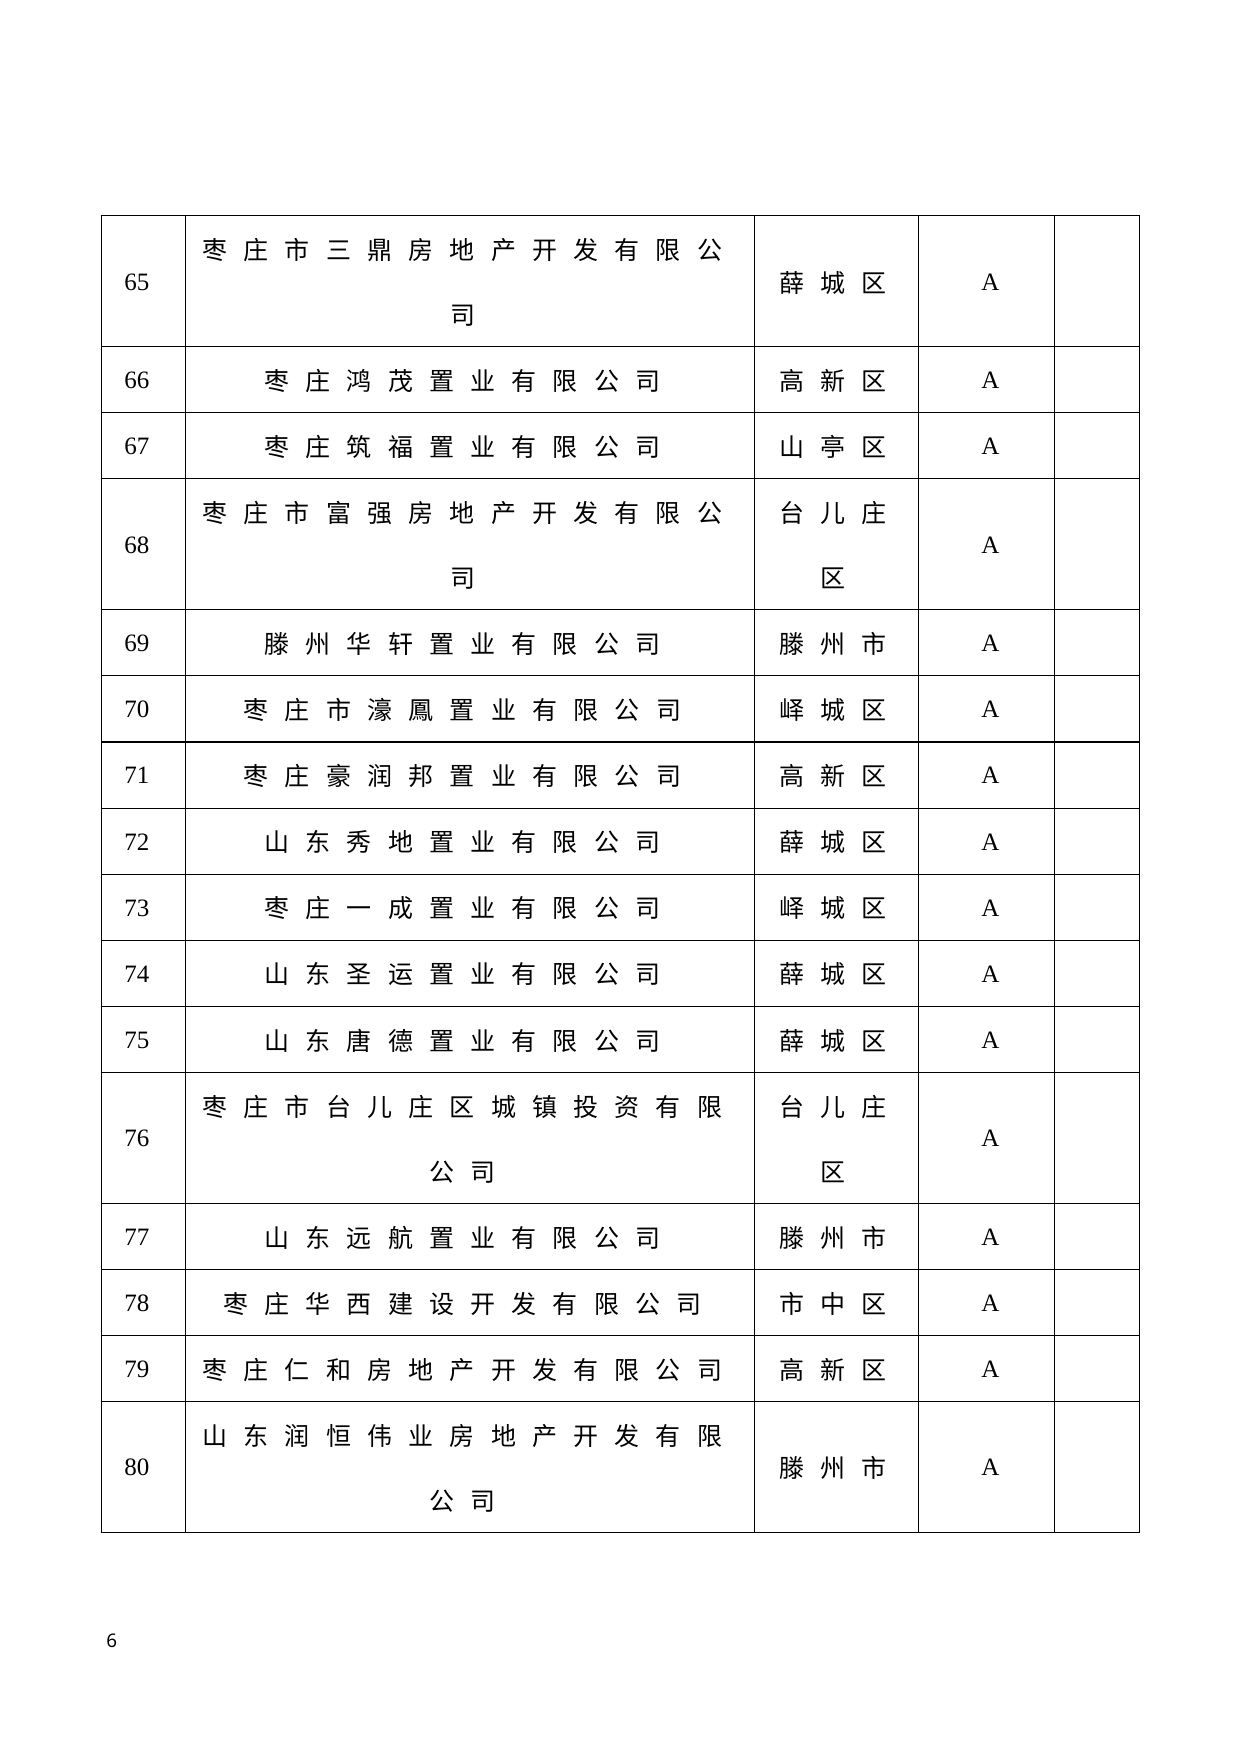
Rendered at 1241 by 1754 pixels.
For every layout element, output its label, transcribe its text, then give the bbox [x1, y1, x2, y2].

table_cell [1055, 1007, 1139, 1072]
table_cell 山东远航置业有限公司 [186, 1204, 754, 1269]
table_cell A [919, 1073, 1054, 1203]
table_cell 枣庄豪润邦置业有限公司 [186, 743, 754, 807]
table_cell [1055, 875, 1139, 939]
table_cell [1055, 1204, 1139, 1269]
table_cell 峄城区 [755, 875, 918, 939]
table_cell A [919, 941, 1054, 1006]
table_cell 73 [102, 875, 185, 939]
table_cell 山东秀地置业有限公司 [186, 809, 754, 873]
table_cell [1055, 1270, 1139, 1335]
table_cell 枣庄市三鼎房地产开发有限公司 [186, 216, 754, 346]
table_cell 77 [102, 1204, 185, 1269]
table_cell 75 [102, 1007, 185, 1072]
table_cell A [919, 1402, 1054, 1532]
table_cell [1055, 1073, 1139, 1203]
table_cell [1055, 216, 1139, 346]
table_cell 枣庄鸿茂置业有限公司 [186, 347, 754, 412]
table_cell A [919, 1204, 1054, 1269]
table_cell 枣庄市濠鳳置业有限公司 [186, 676, 754, 741]
table_cell 薛城区 [755, 1007, 918, 1072]
table_cell 72 [102, 809, 185, 873]
table_cell 薛城区 [755, 941, 918, 1006]
table_cell A [919, 809, 1054, 873]
table_cell 高新区 [755, 1336, 918, 1401]
table_cell A [919, 479, 1054, 609]
table_cell 70 [102, 676, 185, 741]
table_cell [1055, 347, 1139, 412]
table_cell 滕州华轩置业有限公司 [186, 610, 754, 675]
table_cell 66 [102, 347, 185, 412]
table_cell 65 [102, 216, 185, 346]
table_cell 高新区 [755, 347, 918, 412]
table_cell 68 [102, 479, 185, 609]
table_cell 山东圣运置业有限公司 [186, 941, 754, 1006]
table_cell 枣庄一成置业有限公司 [186, 875, 754, 939]
table_cell 滕州市 [755, 610, 918, 675]
table_cell 枣庄华西建设开发有限公司 [186, 1270, 754, 1335]
table_cell A [919, 1007, 1054, 1072]
table_cell [1055, 676, 1139, 741]
table_cell 高新区 [755, 743, 918, 807]
table_cell 80 [102, 1402, 185, 1532]
table_cell 枣庄市台儿庄区城镇投资有限公司 [186, 1073, 754, 1203]
table_cell 台儿庄区 [755, 1073, 918, 1203]
table_cell [1055, 809, 1139, 873]
table_cell 74 [102, 941, 185, 1006]
table_cell [1055, 743, 1139, 807]
table_cell 滕州市 [755, 1402, 918, 1532]
table_cell 滕州市 [755, 1204, 918, 1269]
table_cell 69 [102, 610, 185, 675]
table_cell 枣庄市富强房地产开发有限公司 [186, 479, 754, 609]
table_cell [1055, 1402, 1139, 1532]
table_cell A [919, 1270, 1054, 1335]
table_cell [1055, 610, 1139, 675]
table_cell A [919, 1336, 1054, 1401]
table_cell 山亭区 [755, 413, 918, 478]
table_cell 枣庄仁和房地产开发有限公司 [186, 1336, 754, 1401]
table_cell A [919, 413, 1054, 478]
table_cell 76 [102, 1073, 185, 1203]
table_cell A [919, 216, 1054, 346]
table_cell A [919, 743, 1054, 807]
table_cell 山东唐德置业有限公司 [186, 1007, 754, 1072]
table_cell A [919, 875, 1054, 939]
table_cell 薛城区 [755, 216, 918, 346]
table_cell 78 [102, 1270, 185, 1335]
table_cell 枣庄筑福置业有限公司 [186, 413, 754, 478]
table_cell 71 [102, 743, 185, 807]
table_cell [1055, 941, 1139, 1006]
table_cell A [919, 610, 1054, 675]
table_cell 67 [102, 413, 185, 478]
table_cell 市中区 [755, 1270, 918, 1335]
table_cell [1055, 479, 1139, 609]
table_cell [1055, 413, 1139, 478]
table_cell [1055, 1336, 1139, 1401]
table_cell A [919, 347, 1054, 412]
table_cell 79 [102, 1336, 185, 1401]
table_cell A [919, 676, 1054, 741]
table_cell 峄城区 [755, 676, 918, 741]
table_cell 台儿庄区 [755, 479, 918, 609]
table_cell 薛城区 [755, 809, 918, 873]
table_cell 山东润恒伟业房地产开发有限公司 [186, 1402, 754, 1532]
